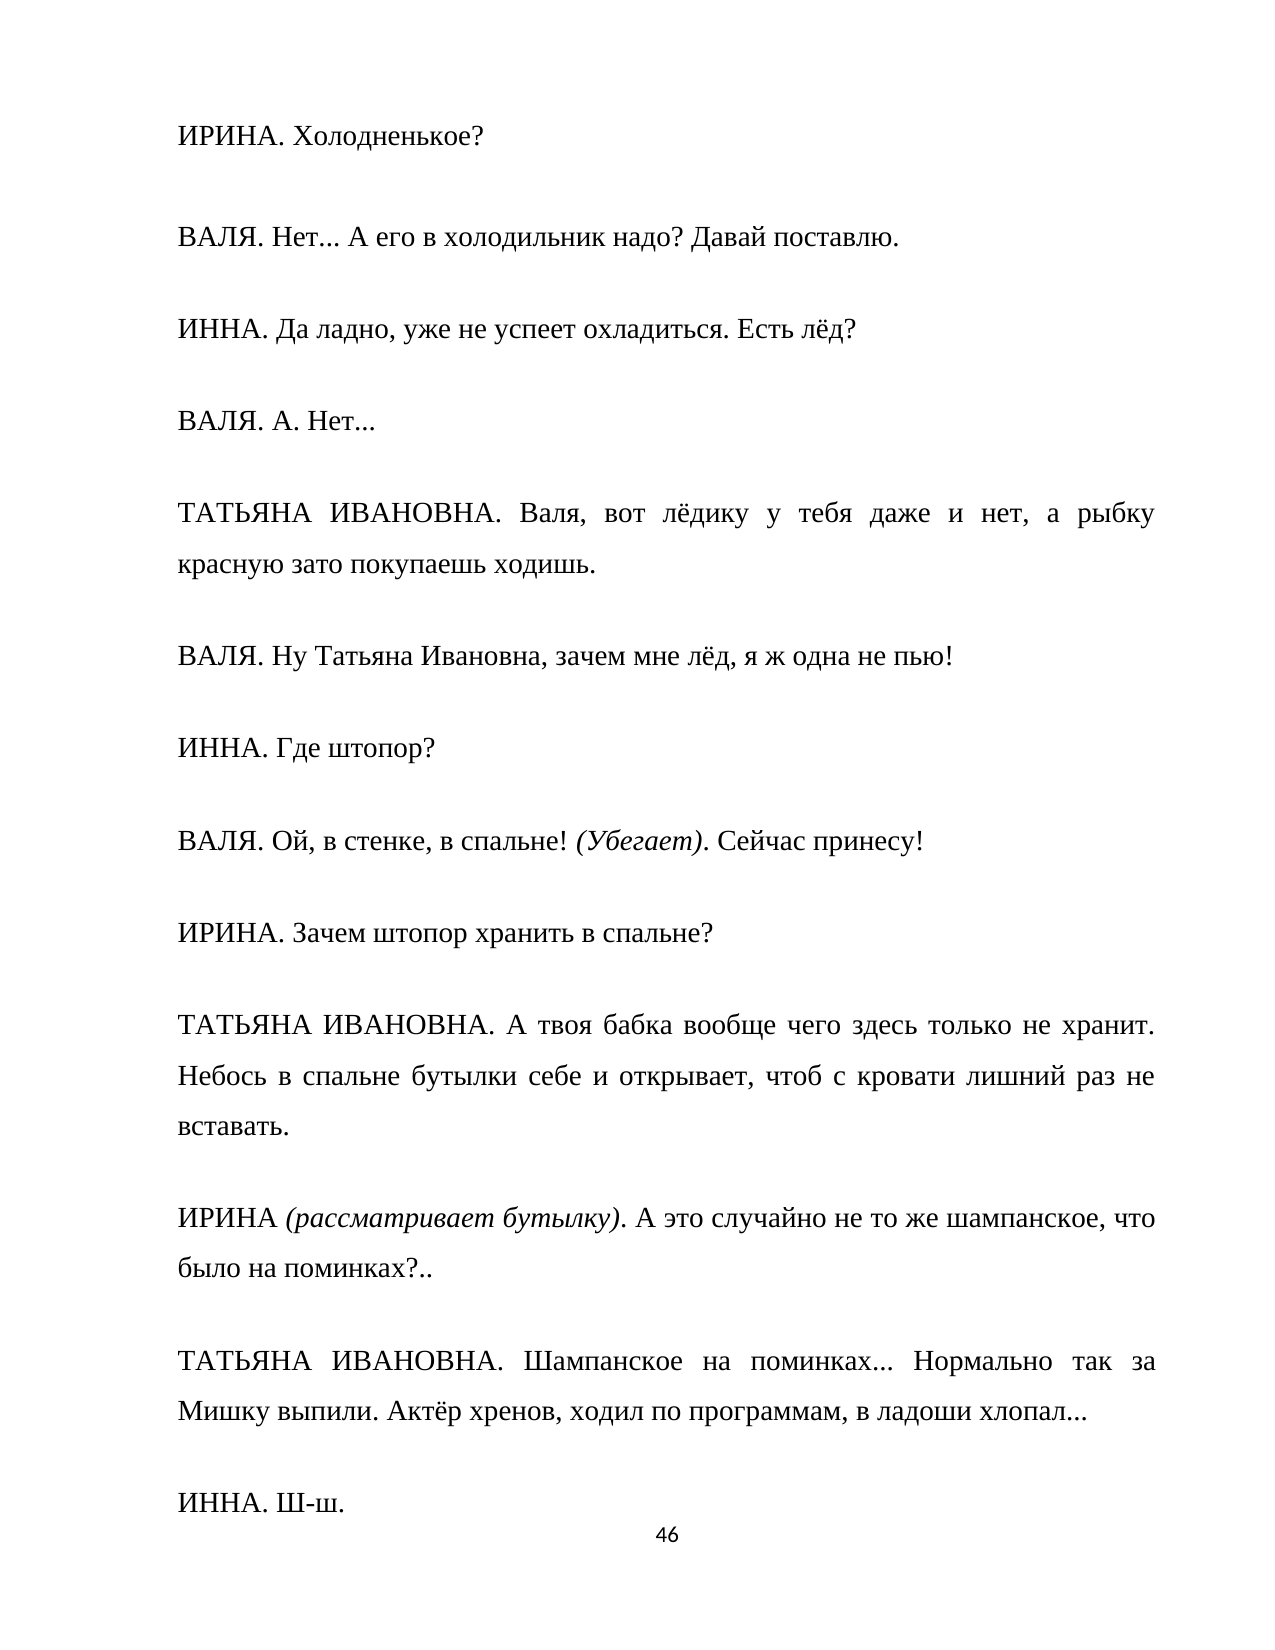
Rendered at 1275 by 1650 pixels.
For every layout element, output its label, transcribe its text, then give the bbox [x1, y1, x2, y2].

text ИРИНА (рассматривает бутылку). А это случайно не то же шампанское, что было на поминках?.. [177, 1200, 1157, 1284]
text ИННА. Ш-ш. [177, 1486, 1157, 1519]
text ТАТЬЯНА ИВАНОВНА. Шампанское на поминках... Нормально так за Мишку выпили. Актёр хренов, ходил по программам, в ладоши хлопал... [177, 1343, 1157, 1427]
text ТАТЬЯНА ИВАНОВНА. Валя, вот лёдику у тебя даже и нет, а рыбку красную зато покупаешь ходишь. [177, 496, 1157, 579]
text ВАЛЯ. А. Нет... [177, 403, 1157, 437]
text ВАЛЯ. Ну Татьяна Ивановна, зачем мне лёд, я ж одна не пью! [177, 638, 1157, 672]
text ИРИНА. Холодненькое? ВАЛЯ. Нет... А его в холодильник надо? Давай поставлю. [177, 118, 1157, 252]
text ТАТЬЯНА ИВАНОВНА. А твоя бабка вообще чего здесь только не хранит. Небось в спальне бутылки себе и открывает, чтоб с кровати лишний раз не вставать. [177, 1007, 1157, 1142]
text ИННА. Где штопор? [177, 731, 1157, 764]
text ИРИНА. Зачем штопор хранить в спальне? [177, 915, 1157, 949]
text ВАЛЯ. Ой, в стенке, в спальне! (Убегает). Сейчас принесу! [177, 823, 1157, 856]
text ИННА. Да ладно, уже не успеет охладиться. Есть лёд? [177, 311, 1157, 344]
